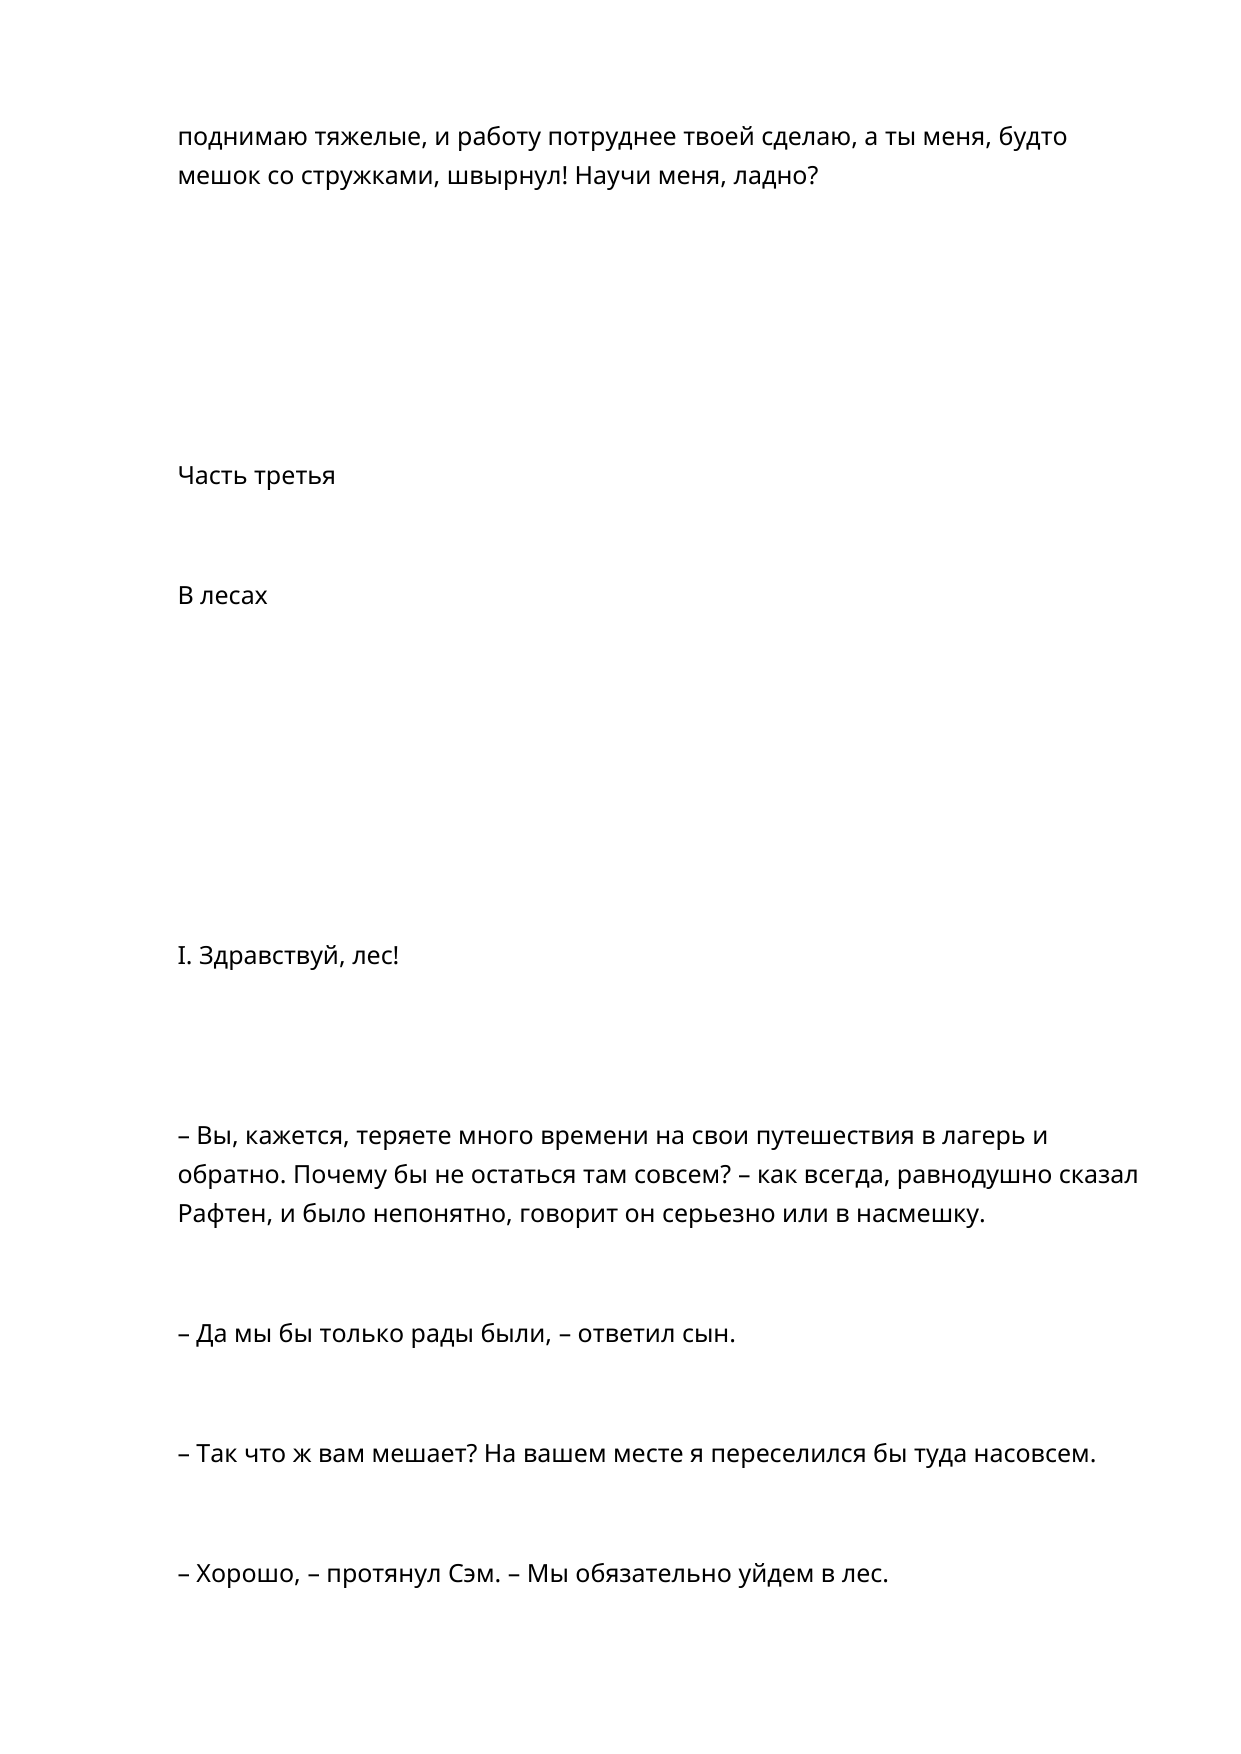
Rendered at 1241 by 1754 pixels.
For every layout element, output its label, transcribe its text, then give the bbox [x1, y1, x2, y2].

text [177, 118, 1152, 191]
text В лесах [177, 577, 1152, 611]
text I. Здравствуй, лес! [177, 937, 1152, 971]
text – Вы, кажется, теряете много времени на свои путешествия в лагерь и обратно. Почему бы не остаться там совсем? – как всегда, равнодушно сказал Рафтен, и было непонятно, говорит он серьезно или в насмешку. [177, 1117, 1152, 1230]
text – Да мы бы только рады были, – ответил сын. [177, 1316, 1152, 1350]
text – Так что ж вам мешает? На вашем месте я переселился бы туда насовсем. [177, 1436, 1152, 1470]
text Часть третья [177, 457, 1152, 491]
text – Хорошо, – протянул Сэм. – Мы обязательно уйдем в лес. [177, 1556, 1152, 1590]
